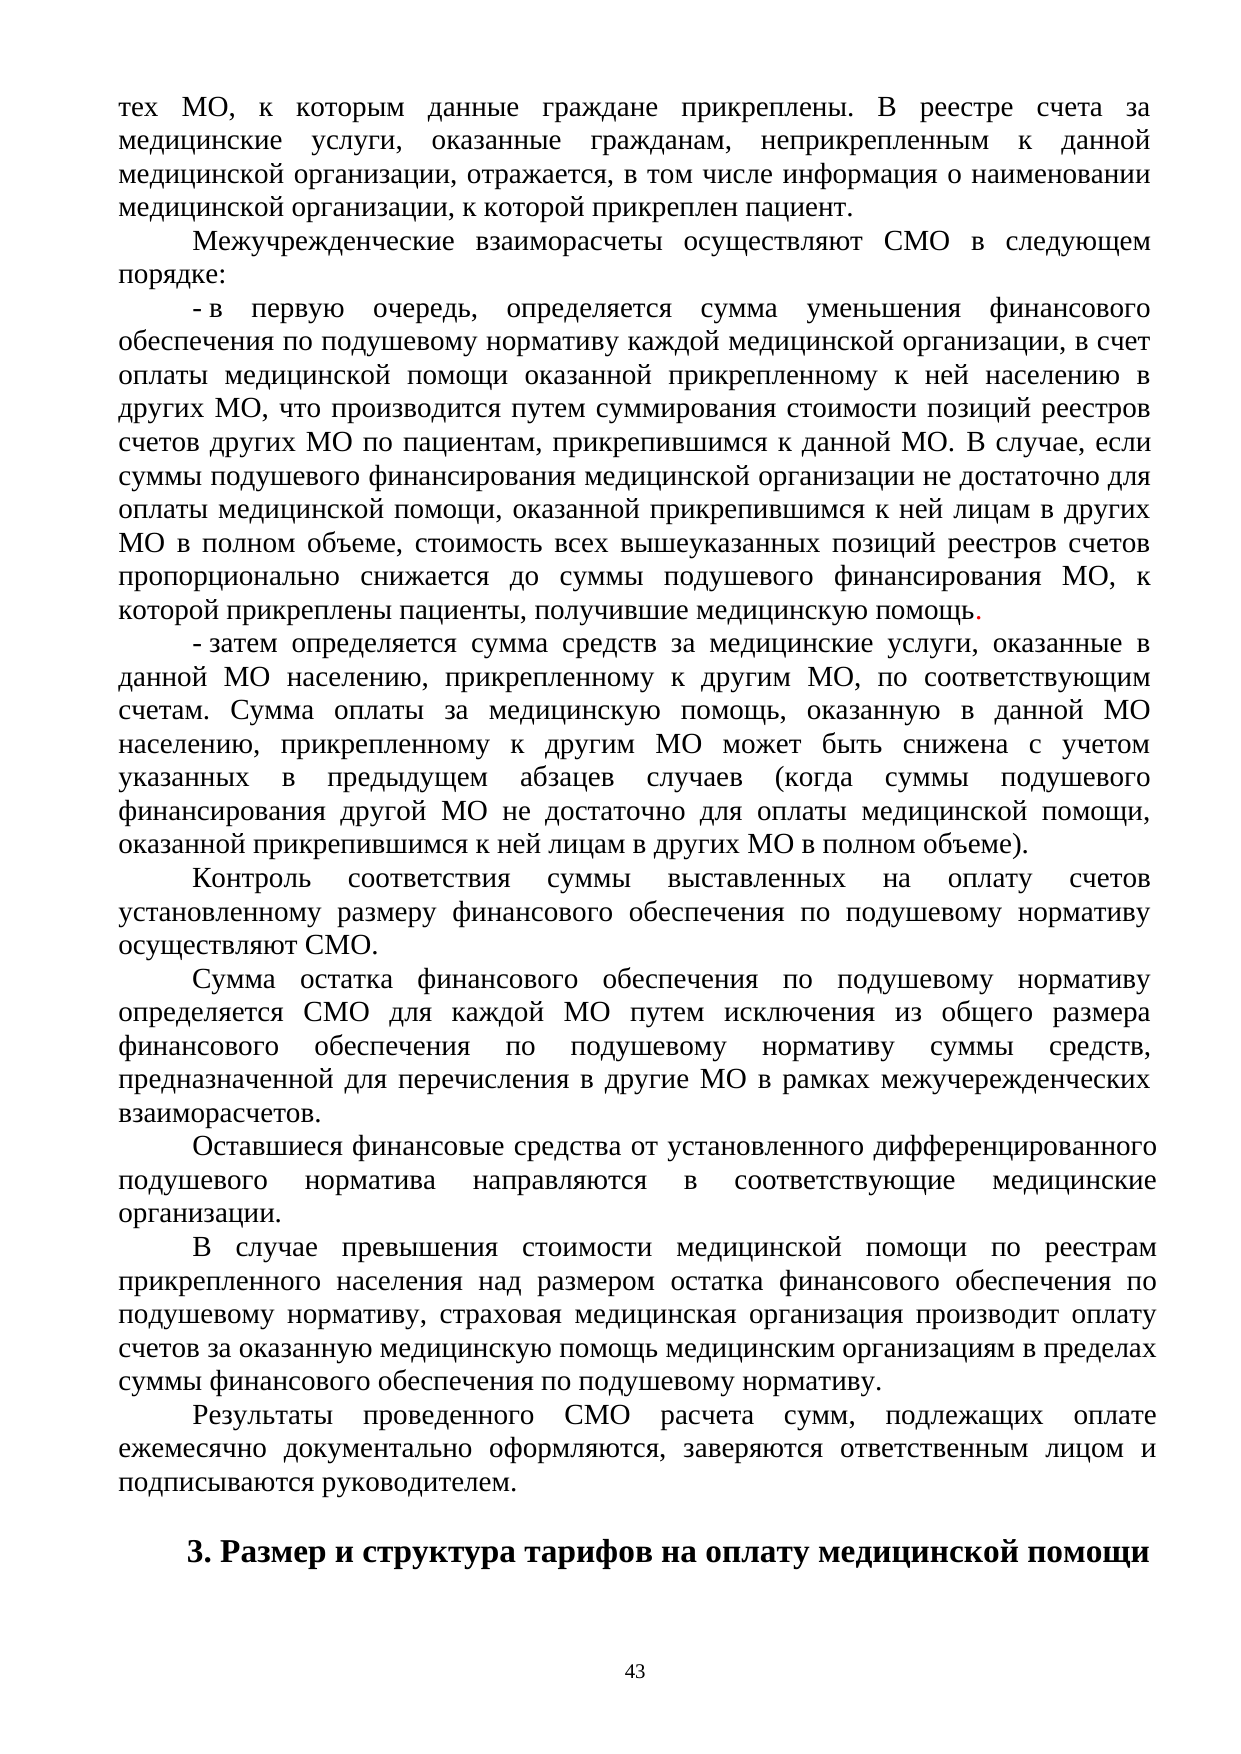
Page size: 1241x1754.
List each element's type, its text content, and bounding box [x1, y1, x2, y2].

text Результаты проведенного СМО расчета сумм, подлежащих оплате ежемесячно документально оформляются, заверяются ответственным лицом и подписываются руководителем. [118, 1397, 1157, 1497]
text 3. Размер и структура тарифов на оплату медицинской помощи [185, 1531, 1152, 1569]
text Межучрежденческие взаиморасчеты осуществляют СМО в следующем порядке: [118, 223, 1152, 290]
text - затем определяется сумма средств за медицинские услуги, оказанные в данной МО населению, прикрепленному к другим МО, по соответствующим счетам. Сумма оплаты за медицинскую помощь, оказанную в данной МО населению, прикрепленному к другим МО может быть снижена с учетом указанных в предыдущем абзацев случаев (когда суммы подушевого финансирования другой МО не достаточно для оплаты медицинской помощи, оказанной прикрепившимся к ней лицам в других МО в полном объеме). [118, 625, 1152, 860]
text Оставшиеся финансовые средства от установленного дифференцированного подушевого норматива направляются в соответствующие медицинские организации. [118, 1128, 1157, 1229]
text Контроль соответствия суммы выставленных на оплату счетов установленному размеру финансового обеспечения по подушевому нормативу осуществляют СМО. [118, 860, 1152, 961]
text - в первую очередь, определяется сумма уменьшения финансового обеспечения по подушевому нормативу каждой медицинской организации, в счет оплаты медицинской помощи оказанной прикрепленному к ней населению в других МО, что производится путем суммирования стоимости позиций реестров счетов других МО по пациентам, прикрепившимся к данной МО. В случае, если суммы подушевого финансирования медицинской организации не достаточно для оплаты медицинской помощи, оказанной прикрепившимся к ней лицам в других МО в полном объеме, стоимость всех вышеуказанных позиций реестров счетов пропорционально снижается до суммы подушевого финансирования МО, к которой прикреплены пациенты, получившие медицинскую помощь. [118, 290, 1152, 625]
text В случае превышения стоимости медицинской помощи по реестрам прикрепленного населения над размером остатка финансового обеспечения по подушевому нормативу, страховая медицинская организация производит оплату счетов за оказанную медицинскую помощь медицинским организациям в пределах суммы финансового обеспечения по подушевому нормативу. [118, 1229, 1157, 1397]
text Сумма остатка финансового обеспечения по подушевому нормативу определяется СМО для каждой МО путем исключения из общего размера финансового обеспечения по подушевому нормативу суммы средств, предназначенной для перечисления в другие МО в рамках межучережденческих взаиморасчетов. [118, 961, 1152, 1128]
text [118, 89, 1152, 223]
